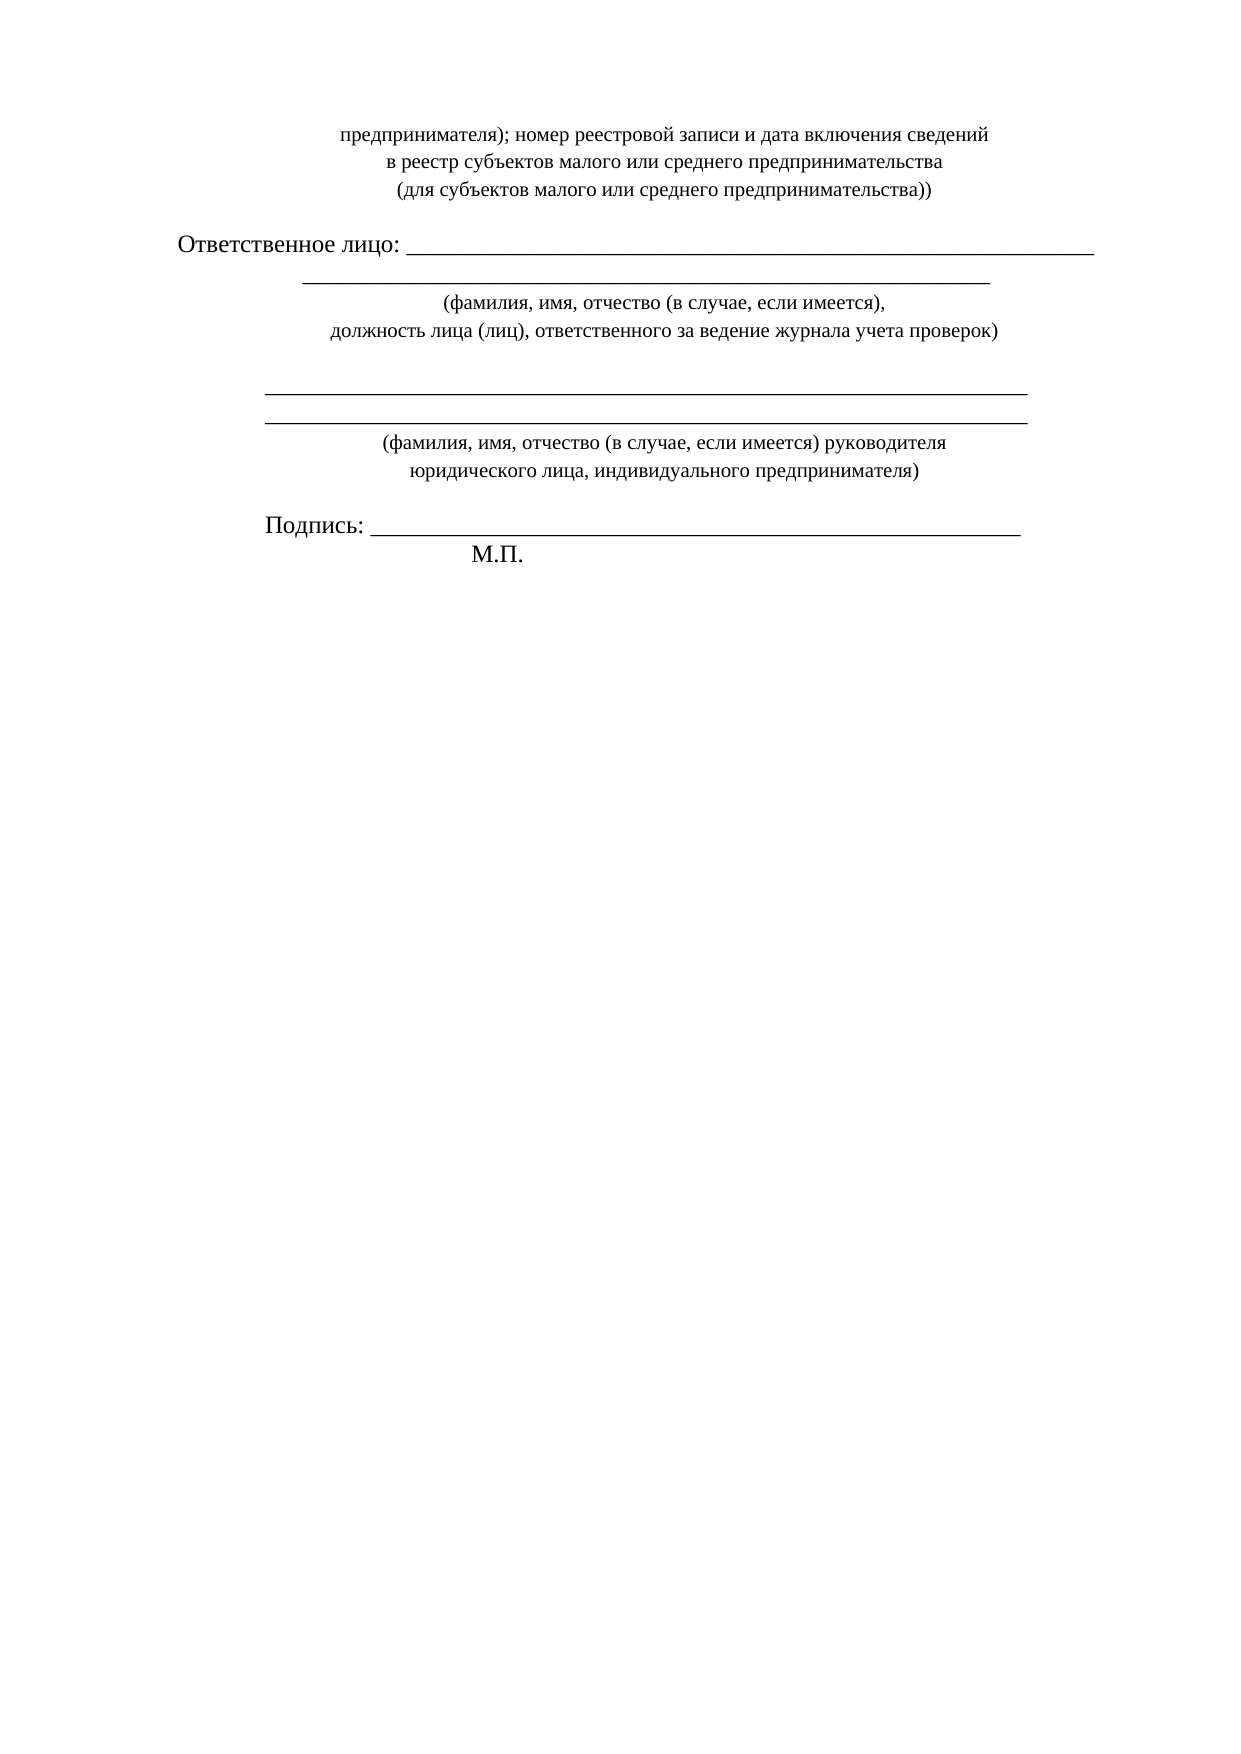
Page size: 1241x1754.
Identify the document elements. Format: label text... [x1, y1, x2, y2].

text должность лица (лиц), ответственного за ведение журнала учета проверок) [177, 314, 1152, 342]
text Подпись: ____________________________________________________ [177, 511, 1152, 539]
text (фамилия, имя, отчество (в случае, если имеется), [177, 287, 1152, 314]
text Ответственное лицо: _______________________________________________________ [177, 229, 1152, 258]
text _____________________________________________________________ [177, 369, 1152, 398]
text _______________________________________________________ [177, 258, 1152, 287]
text в реестр субъектов малого или среднего предпринимательства [177, 146, 1152, 173]
text (фамилия, имя, отчество (в случае, если имеется) руководителя [177, 427, 1152, 454]
text юридического лица, индивидуального предпринимателя) [177, 454, 1152, 482]
text М.П. [177, 539, 1152, 568]
text предпринимателя); номер реестровой записи и дата включения сведений [177, 118, 1152, 146]
text (для субъектов малого или среднего предпринимательства)) [177, 173, 1152, 201]
text _____________________________________________________________ [177, 398, 1152, 427]
